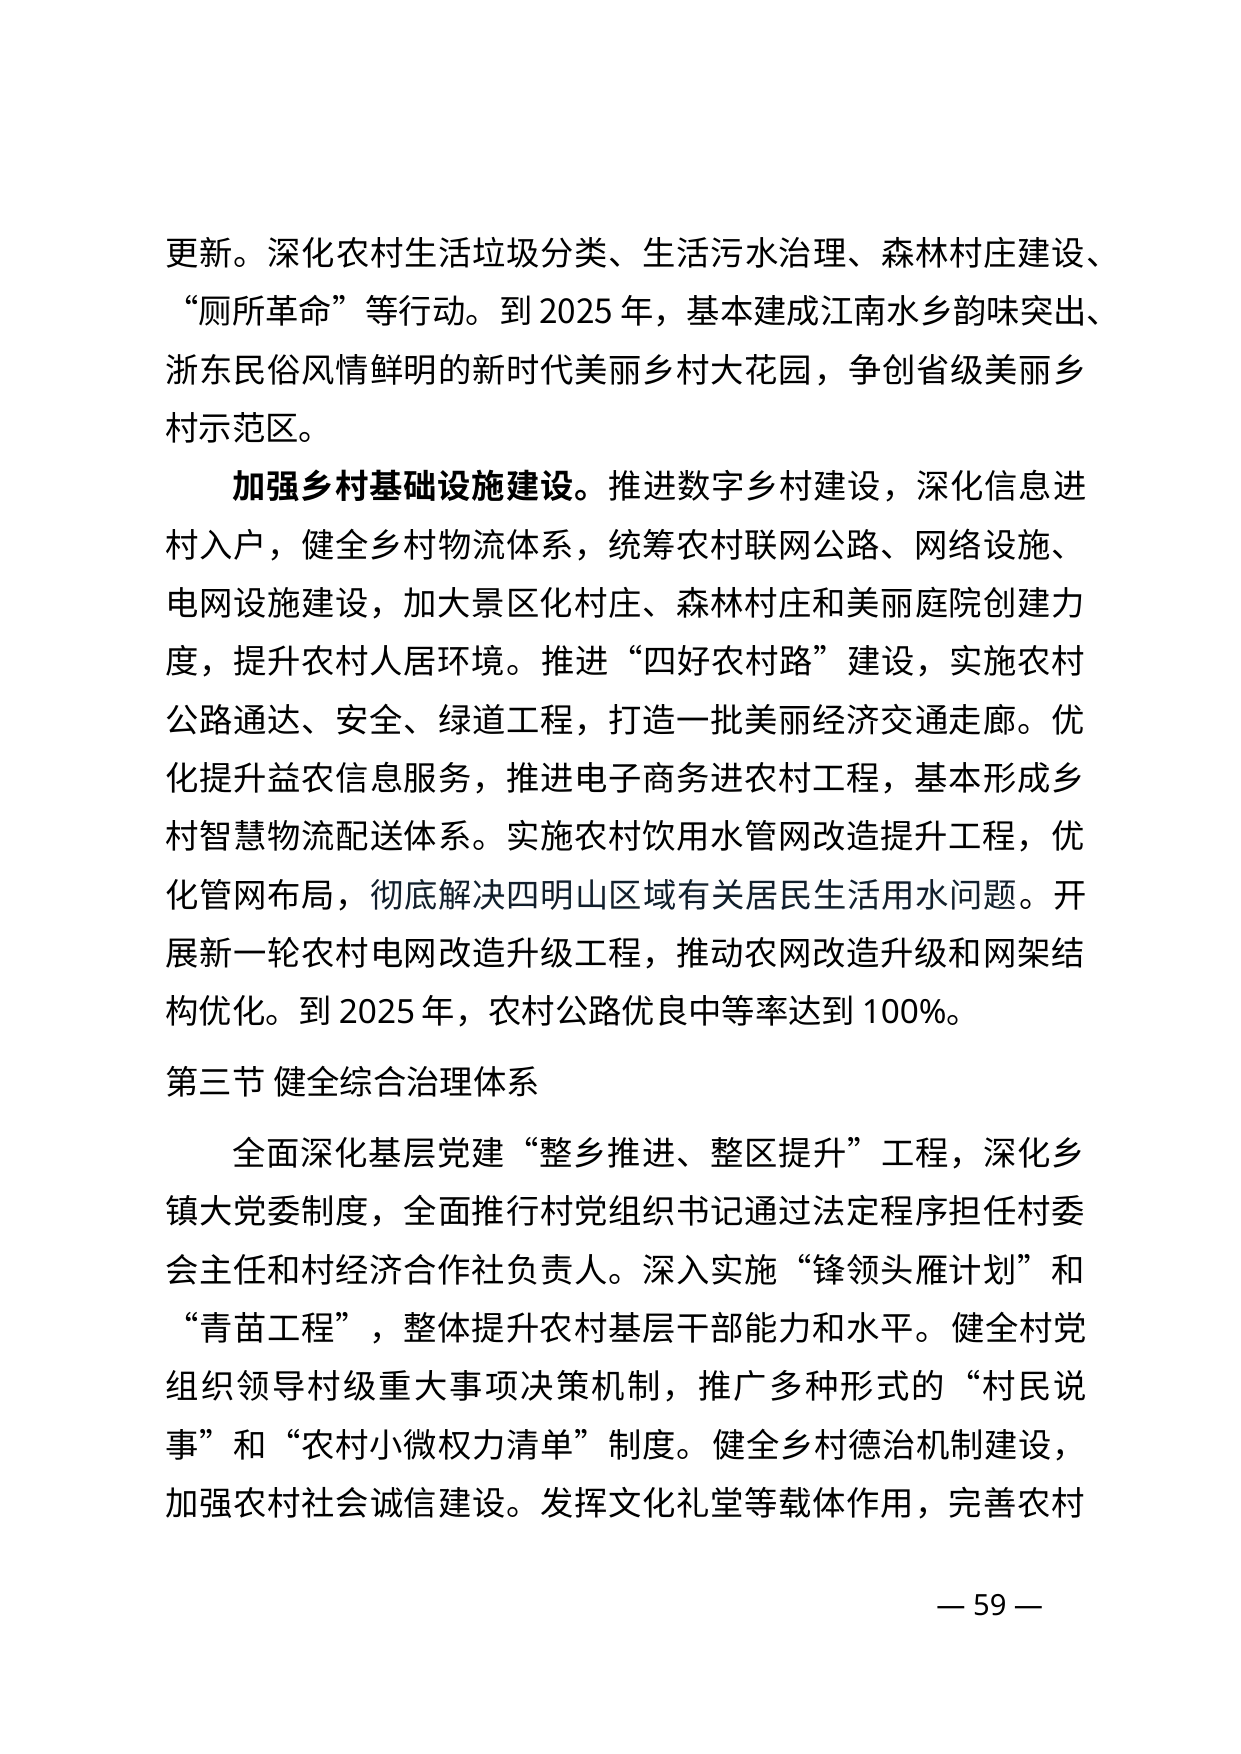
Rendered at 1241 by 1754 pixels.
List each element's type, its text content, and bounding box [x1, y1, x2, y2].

text 第三节 健全综合治理体系 [165, 1048, 1087, 1106]
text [165, 219, 1087, 452]
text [165, 1119, 1087, 1527]
text 加强乡村基础设施建设。推进数字乡村建设，深化信息进村入户，健全乡村物流体系，统筹农村联网公路、网络设施、电网设施建设，加大景区化村庄、森林村庄和美丽庭院创建力度，提升农村人居环境。推进“四好农村路”建设，实施农村公路通达、安全、绿道工程，打造一批美丽经济交通走廊。优化提升益农信息服务，推进电子商务进农村工程，基本形成乡村智慧物流配送体系。实施农村饮用水管网改造提升工程，优化管网布局，彻底解决四明山区域有关居民生活用水问题。开展新一轮农村电网改造升级工程，推动农网改造升级和网架结构优化。到2025年，农村公路优良中等率达到100%。 [165, 452, 1087, 1036]
